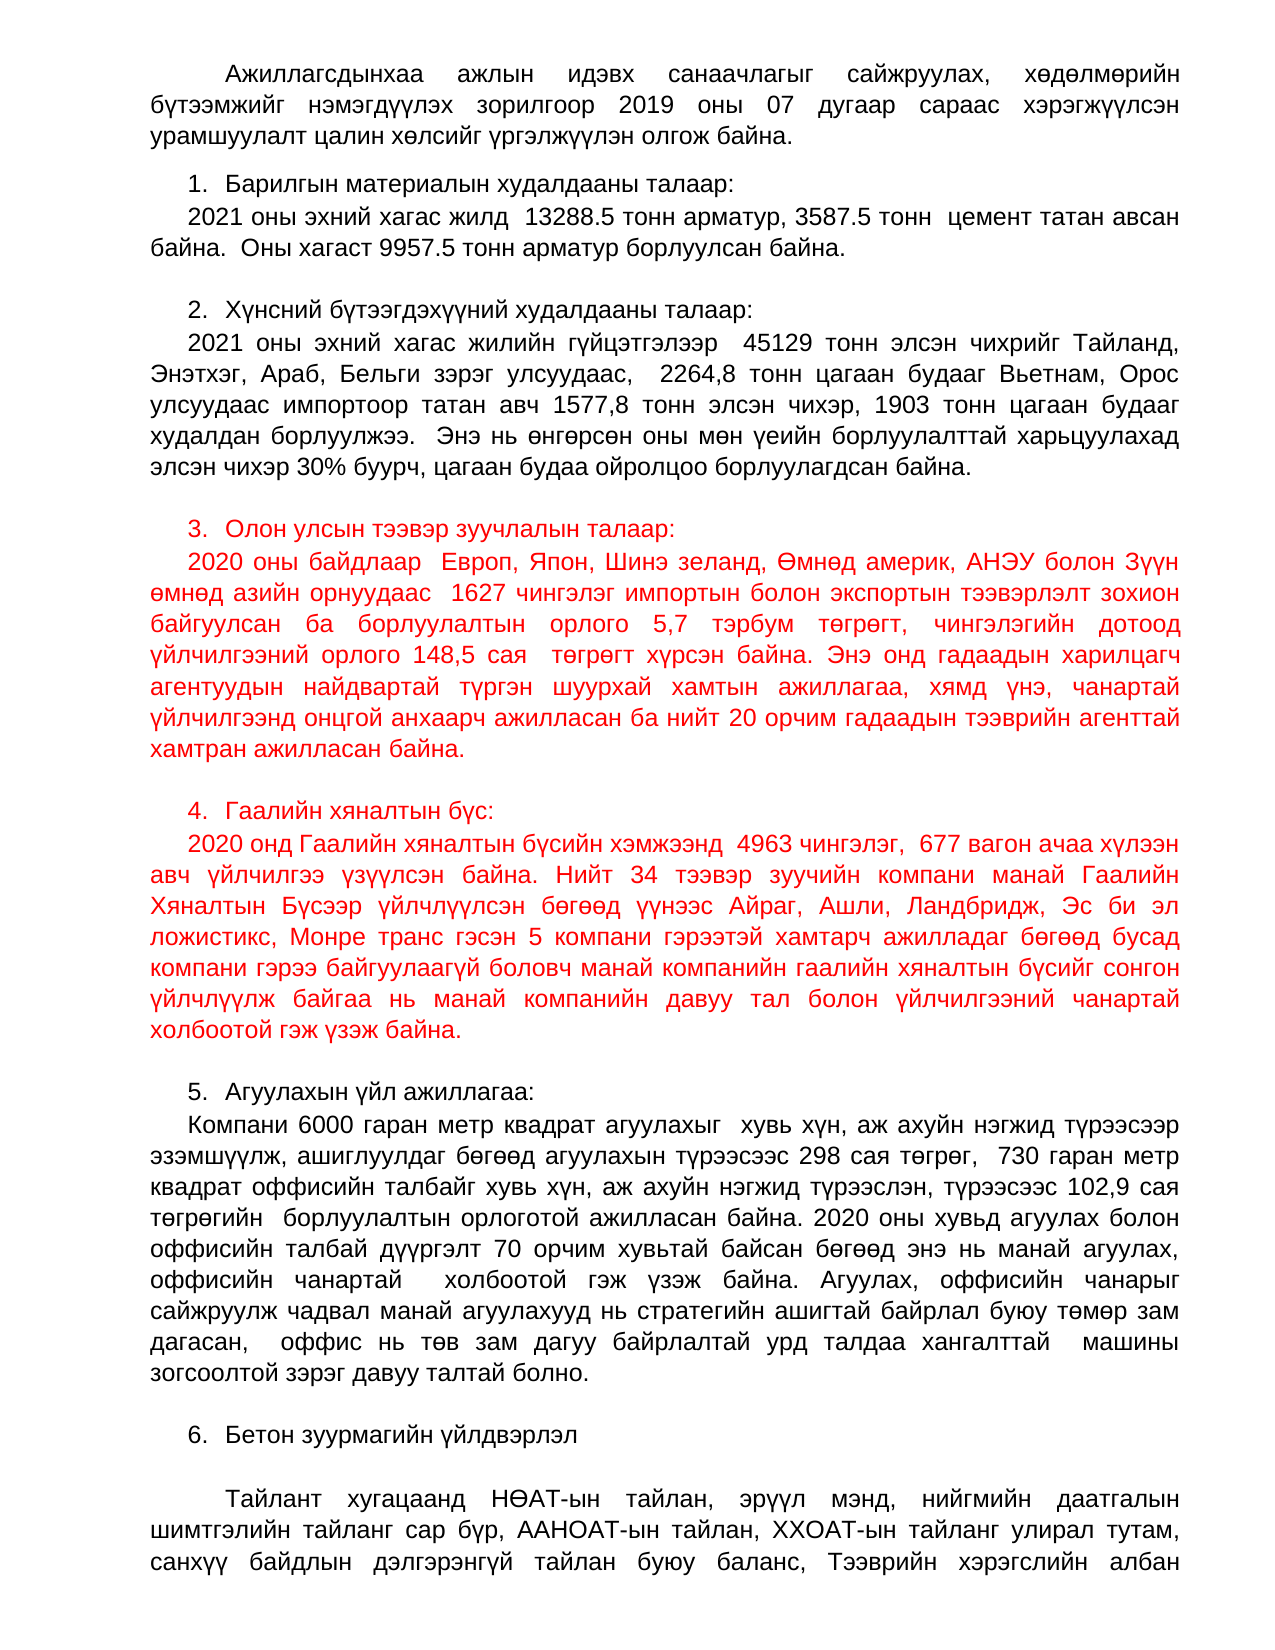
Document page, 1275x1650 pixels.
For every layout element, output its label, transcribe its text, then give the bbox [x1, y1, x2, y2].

list Гаалийн хяналтын бүс: [187, 796, 1181, 824]
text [150, 1484, 1181, 1575]
text Компани 6000 гаран метр квадрат агуулахыг хувь хүн, аж ахуйн нэгжид түрээсээр эзэмшүүлж, ашиглуулдаг бөгөөд агуулахын түрээсээс 298 сая төгрөг, 730 гаран метр квадрат оффисийн талбайг хувь хүн, аж ахуйн нэгжид түрээслэн, түрээсээс 102,9 сая төгрөгийн борлуулалтын орлоготой ажилласан байна. 2020 оны хувьд агуулах болон оффисийн талбай дүүргэлт 70 орчим хувьтай байсан бөгөөд энэ нь манай агуулах, оффисийн чанартай холбоотой гэж үзэж байна. Агуулах, оффисийн чанарыг сайжруулж чадвал манай агуулахууд нь стратегийн ашигтай байрлал буюу төмөр зам дагасан, оффис нь төв зам дагуу байрлалтай урд талдаа хангалттай машины зогсоолтой зэрэг давуу талтай болно. [150, 1110, 1181, 1387]
text 2020 онд Гаалийн хяналтын бүсийн хэмжээнд 4963 чингэлэг, 677 вагон ачаа хүлээн авч үйлчилгээ үзүүлсэн байна. Нийт 34 тээвэр зуучийн компани манай Гаалийн Хяналтын Бүсээр үйлчлүүлсэн бөгөөд үүнээс Айраг, Ашли, Ландбридж, Эс би эл ложистикс, Монре транс гэсэн 5 компани гэрээтэй хамтарч ажилладаг бөгөөд бусад компани гэрээ байгуулаагүй боловч манай компанийн гаалийн хяналтын бүсийг сонгон үйлчлүүлж байгаа нь манай компанийн давуу тал болон үйлчилгээний чанартай холбоотой гэж үзэж байна. [150, 829, 1181, 1044]
list Хүнсний бүтээгдэхүүний худалдааны талаар: [187, 295, 1181, 324]
text 2021 оны эхний хагас жилд 13288.5 тонн арматур, 3587.5 тонн цемент татан авсан байна. Оны хагаст 9957.5 тонн арматур борлуулсан байна. [150, 202, 1181, 262]
text 2020 оны байдлаар Европ, Япон, Шинэ зеланд, Өмнөд америк, АНЭУ болон Зүүн өмнөд азийн орнуудаас 1627 чингэлэг импортын болон экспортын тээвэрлэлт зохион байгуулсан ба борлуулалтын орлого 5,7 тэрбум төгрөгт, чингэлэгийн дотоод үйлчилгээний орлого 148,5 сая төгрөгт хүрсэн байна. Энэ онд гадаадын харилцагч агентуудын найдвартай түргэн шуурхай хамтын ажиллагаа, хямд үнэ, чанартай үйлчилгээнд онцгой анхаарч ажилласан ба нийт 20 орчим гадаадын тээврийн агенттай хамтран ажилласан байна. [150, 547, 1181, 762]
list Барилгын материалын худалдааны талаар: [187, 169, 1181, 198]
list Бетон зуурмагийн үйлдвэрлэл [187, 1420, 1181, 1449]
list Агуулахын үйл ажиллагаа: [187, 1077, 1181, 1106]
list Олон улсын тээвэр зуучлалын талаар: [187, 514, 1181, 543]
text Ажиллагсдынхаа ажлын идэвх санаачлагыг сайжруулах, хөдөлмөрийн бүтээмжийг нэмэгдүүлэх зорилгоор 2019 оны 07 дугаар сараас хэрэгжүүлсэн урамшуулалт цалин хөлсийг үргэлжүүлэн олгож байна. [150, 59, 1181, 150]
text 2021 оны эхний хагас жилийн гүйцэтгэлээр 45129 тонн элсэн чихрийг Тайланд, Энэтхэг, Араб, Бельги зэрэг улсуудаас, 2264,8 тонн цагаан будааг Вьетнам, Орос улсуудаас импортоор татан авч 1577,8 тонн элсэн чихэр, 1903 тонн цагаан будааг худалдан борлуулжээ. Энэ нь өнгөрсөн оны мөн үеийн борлуулалттай харьцуулахад элсэн чихэр 30% буурч, цагаан будаа ойролцоо борлуулагдсан байна. [150, 328, 1181, 481]
